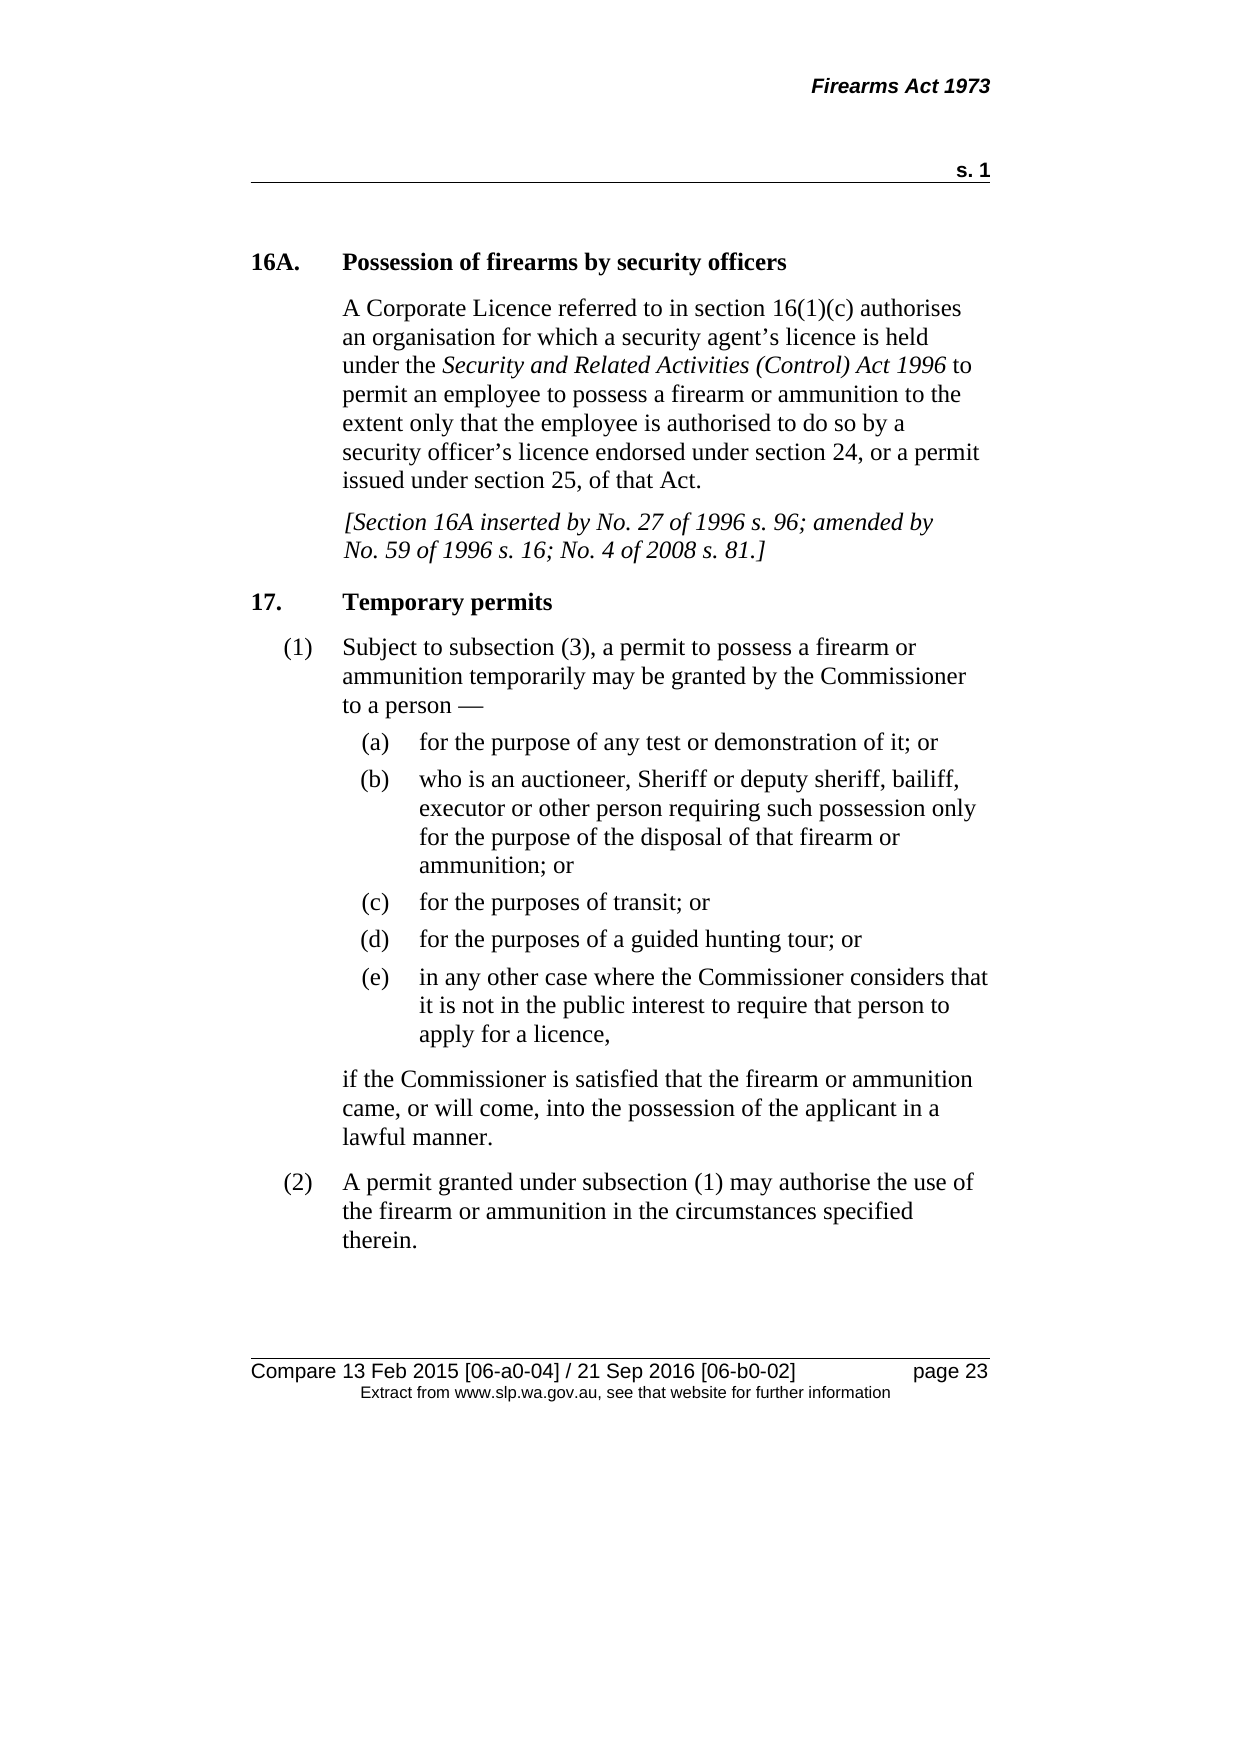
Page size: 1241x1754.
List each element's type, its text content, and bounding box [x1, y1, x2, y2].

text A Corporate Licence referred to in section 16(1)(c) authorises an organisation for which a security agent’s licence is held under the Security and Related Activities (Control) Act 1996 to permit an employee to possess a firearm or ammunition to the extent only that the employee is authorised to do so by a security officer’s licence endorsed under section 24, or a permit issued under section 25, of that Act. [251, 293, 990, 494]
text (2) A permit granted under subsection (1) may authorise the use of the firearm or ammunition in the circumstances specified therein. [251, 1167, 990, 1254]
text (1) Subject to subsection (3), a permit to possess a firearm or ammunition temporarily may be granted by the Commissioner to a person — [251, 632, 990, 719]
text (d) for the purposes of a guided hunting tour; or [251, 924, 990, 953]
text [Section 16A inserted by No. 27 of 1996 s. 96; amended by No. 59 of 1996 s. 16; No. 4 of 2008 s. 81.] [251, 507, 990, 564]
text (b) who is an auctioneer, Sheriff or deputy sheriff, bailiff, executor or other person requiring such possession only for the purpose of the disposal of that firearm or ammunition; or [251, 764, 990, 879]
text if the Commissioner is satisfied that the firearm or ammunition came, or will come, into the possession of the applicant in a lawful manner. [251, 1064, 990, 1151]
text (e) in any other case where the Commissioner considers that it is not in the public interest to require that person to apply for a licence, [251, 962, 990, 1048]
subtitle 17. Temporary permits [251, 587, 990, 616]
text (c) for the purposes of transit; or [251, 887, 990, 916]
text (a) for the purpose of any test or demonstration of it; or [251, 727, 990, 756]
subtitle 16A. Possession of firearms by security officers [251, 247, 990, 276]
